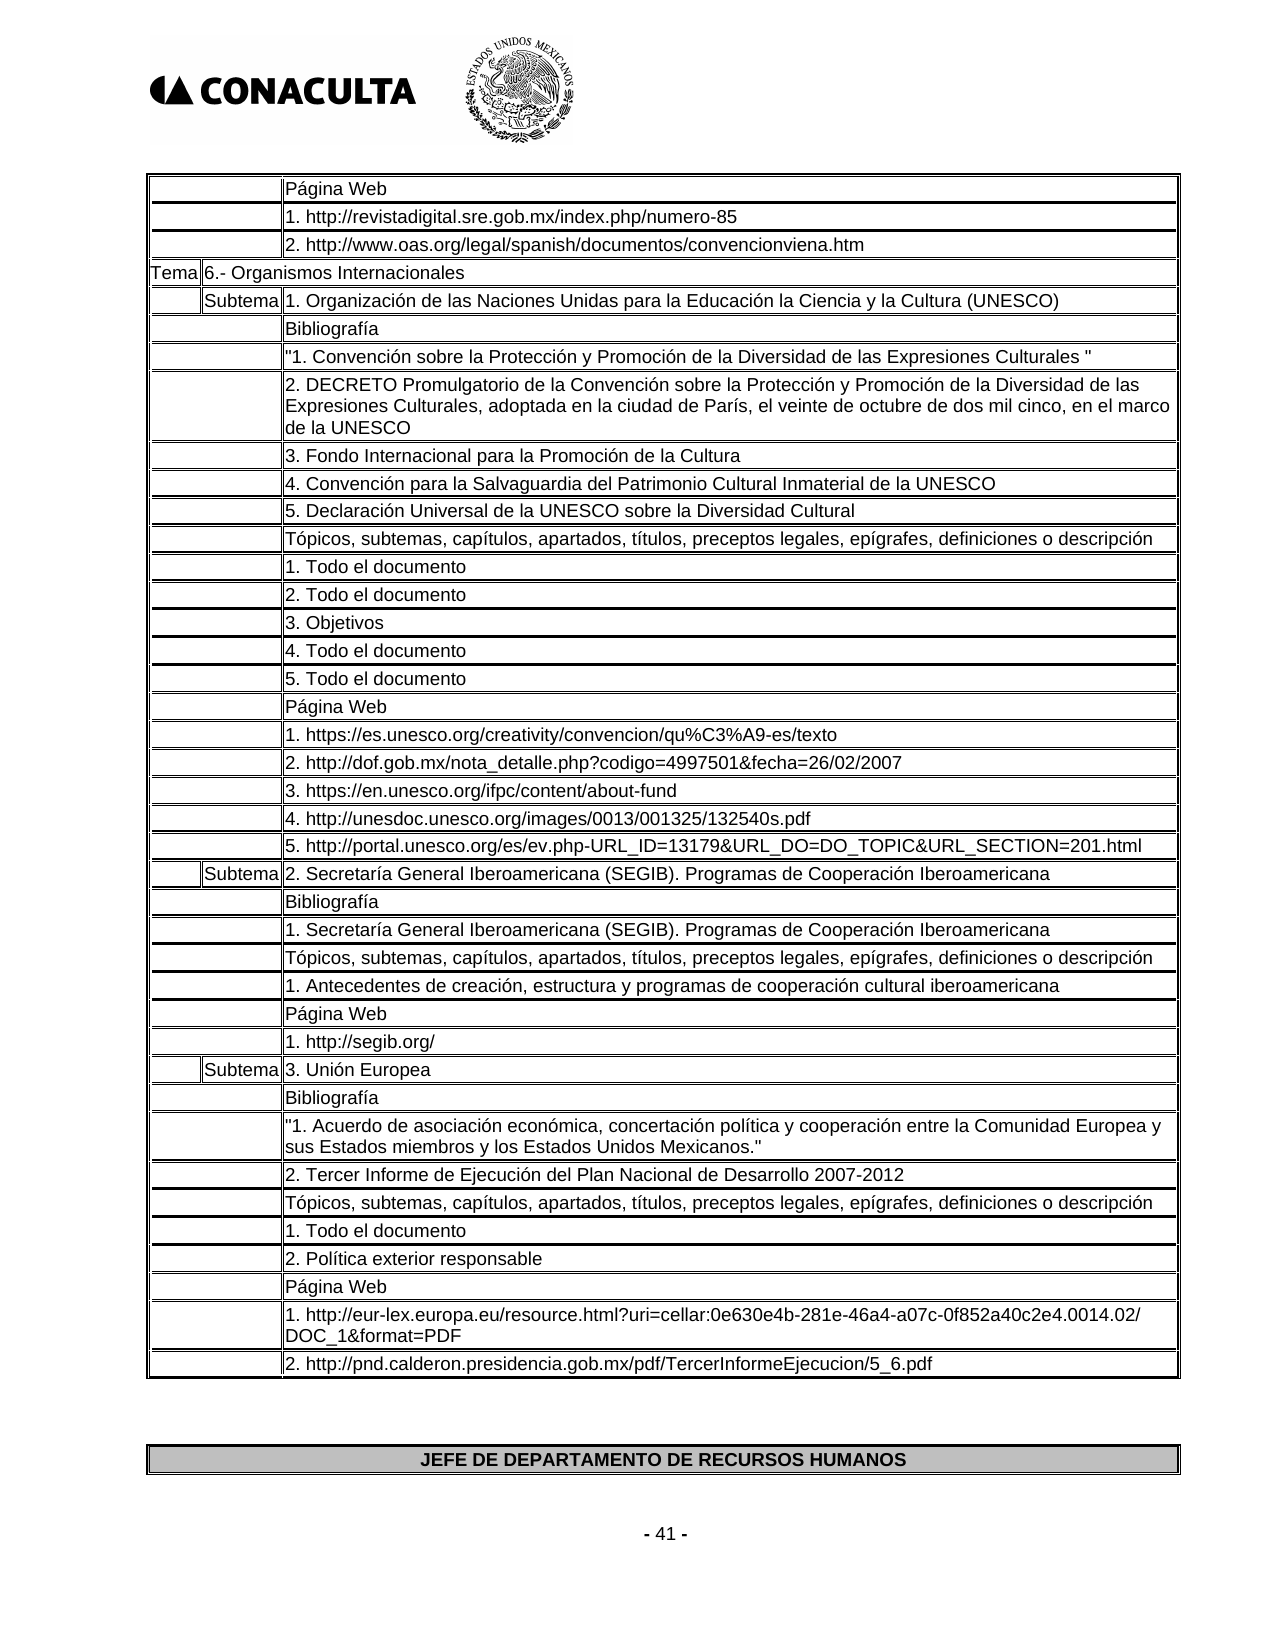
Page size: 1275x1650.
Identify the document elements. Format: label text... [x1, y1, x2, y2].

table_cell Página Web [283, 691, 1179, 719]
table_cell Subtema [203, 1057, 281, 1082]
table_cell 2. http://dof.gob.mx/nota_detalle.php?codigo=4997501&fecha=26/02/2007 [283, 747, 1179, 774]
table_cell 1. https://es.unesco.org/creativity/convencion/qu%C3%A9-es/texto [283, 719, 1179, 747]
table_cell [148, 747, 282, 774]
table_cell 2. Política exterior responsable [284, 1243, 1179, 1271]
table_cell Página Web [284, 998, 1179, 1026]
table_cell [150, 635, 281, 663]
table_cell Página Web [283, 1271, 1179, 1299]
table_cell 4. Convención para la Salvaguardia del Patrimonio Cultural Inmaterial de la UNESCO [284, 468, 1178, 495]
table_cell [148, 341, 282, 368]
table_cell [150, 177, 282, 201]
table_cell [150, 369, 281, 439]
table_cell [150, 942, 281, 970]
table_cell [150, 858, 200, 886]
table_cell [150, 830, 281, 858]
table_cell [150, 1215, 281, 1243]
table_cell [150, 1348, 282, 1376]
table_cell [150, 1110, 281, 1159]
table_cell [148, 313, 282, 341]
table_cell [150, 607, 281, 635]
table_cell 1. http://revistadigital.sre.gob.mx/index.php/numero-85 [284, 201, 1177, 229]
table_cell 2. http://pnd.calderon.presidencia.gob.mx/pdf/TercerInformeEjecucion/5_6.pdf [283, 1348, 1178, 1376]
table_cell [150, 914, 281, 942]
table_cell [148, 1243, 281, 1271]
table_cell 1. http://eur-lex.europa.eu/resource.html?uri=cellar:0e630e4b-281e-46a4-a07c-0f852a40c2e4.0014.02/DOC_1&format=PDF [283, 1299, 1179, 1348]
table_cell 2. Secretaría General Iberoamericana (SEGIB). Programas de Cooperación Iberoamericana [284, 858, 1178, 886]
table_cell 1. Secretaría General Iberoamericana (SEGIB). Programas de Cooperación Iberoamericana [284, 914, 1178, 942]
table_cell Subtema [203, 288, 281, 313]
table_cell [148, 691, 282, 719]
table_cell [148, 998, 281, 1026]
table_cell [150, 1187, 281, 1215]
table_cell [150, 803, 281, 830]
table_cell [150, 886, 281, 914]
table_cell 5. Declaración Universal de la UNESCO sobre la Diversidad Cultural [284, 495, 1178, 523]
table_cell Tópicos, subtemas, capítulos, apartados, títulos, preceptos legales, epígrafes, definiciones o descripción [284, 1187, 1177, 1215]
table_cell 4. Todo el documento [284, 635, 1177, 663]
table_cell 2. DECRETO Promulgatorio de la Convención sobre la Protección y Promoción de la Diversidad de las Expresiones Culturales, adoptada en la ciudad de París, el veinte de octubre de dos mil cinco, en el marco de la UNESCO [284, 369, 1178, 439]
table_cell [150, 495, 281, 523]
table_cell 5. Todo el documento [284, 663, 1179, 691]
table_cell Tema [148, 257, 202, 285]
table_cell [150, 523, 281, 551]
table_cell 2. Todo el documento [284, 579, 1178, 607]
table_cell [148, 663, 281, 691]
table_cell [150, 970, 281, 998]
table_cell [148, 719, 282, 747]
table_cell 4. http://unesdoc.unesco.org/images/0013/001325/132540s.pdf [284, 803, 1178, 830]
table_cell [150, 579, 281, 607]
table_header JEFE DE DEPARTAMENTO DE RECURSOS HUMANOS [150, 1447, 1177, 1472]
table_cell [148, 1271, 282, 1299]
table_cell 2. Tercer Informe de Ejecución del Plan Nacional de Desarrollo 2007-2012 [284, 1159, 1178, 1187]
table_cell [148, 1299, 282, 1348]
table_cell "1. Acuerdo de asociación económica, concertación política y cooperación entre la Comunidad Europea y sus Estados miembros y los Estados Unidos Mexicanos." [284, 1110, 1178, 1159]
table_cell [150, 201, 281, 229]
table_cell [150, 229, 281, 257]
table_cell 3. https://en.unesco.org/ifpc/content/about-fund [284, 775, 1178, 802]
table_cell 1. Todo el documento [284, 551, 1178, 579]
table_cell [148, 285, 202, 313]
table_cell Subtema [203, 862, 281, 886]
table_cell [148, 1054, 202, 1082]
table_cell "1. Convención sobre la Protección y Promoción de la Diversidad de las Expresiones Culturales " [283, 341, 1179, 368]
table_cell Bibliografía [283, 313, 1179, 341]
table_cell 2. http://www.oas.org/legal/spanish/documentos/convencionviena.htm [284, 229, 1177, 257]
table_cell [150, 468, 281, 495]
table_cell Bibliografía [284, 886, 1178, 914]
table_cell [148, 1026, 282, 1054]
table_cell [150, 551, 281, 579]
table_cell Tópicos, subtemas, capítulos, apartados, títulos, preceptos legales, epígrafes, definiciones o descripción [284, 523, 1178, 551]
table_cell 5. http://portal.unesco.org/es/ev.php-URL_ID=13179&URL_DO=DO_TOPIC&URL_SECTION=201.html [284, 830, 1178, 858]
table_cell 6.- Organismos Internacionales [202, 257, 1179, 285]
table_cell 1. Todo el documento [284, 1215, 1177, 1243]
table_cell 1. Antecedentes de creación, estructura y programas de cooperación cultural iberoamericana [284, 970, 1177, 998]
table_cell [148, 1082, 282, 1109]
table_cell 1. Organización de las Naciones Unidas para la Educación la Ciencia y la Cultura (UNESCO) [283, 285, 1179, 313]
table_cell 1. http://segib.org/ [283, 1026, 1179, 1054]
table_cell [150, 1159, 281, 1187]
table_cell 3. Fondo Internacional para la Promoción de la Cultura [284, 440, 1178, 467]
table_cell 3. Objetivos [284, 607, 1177, 635]
table_cell Bibliografía [283, 1082, 1179, 1109]
table_cell Tópicos, subtemas, capítulos, apartados, títulos, preceptos legales, epígrafes, definiciones o descripción [284, 942, 1177, 970]
table_cell Página Web [283, 177, 1177, 201]
table_cell 3. Unión Europea [283, 1054, 1179, 1082]
table_cell [150, 440, 281, 467]
table_cell [150, 775, 281, 802]
